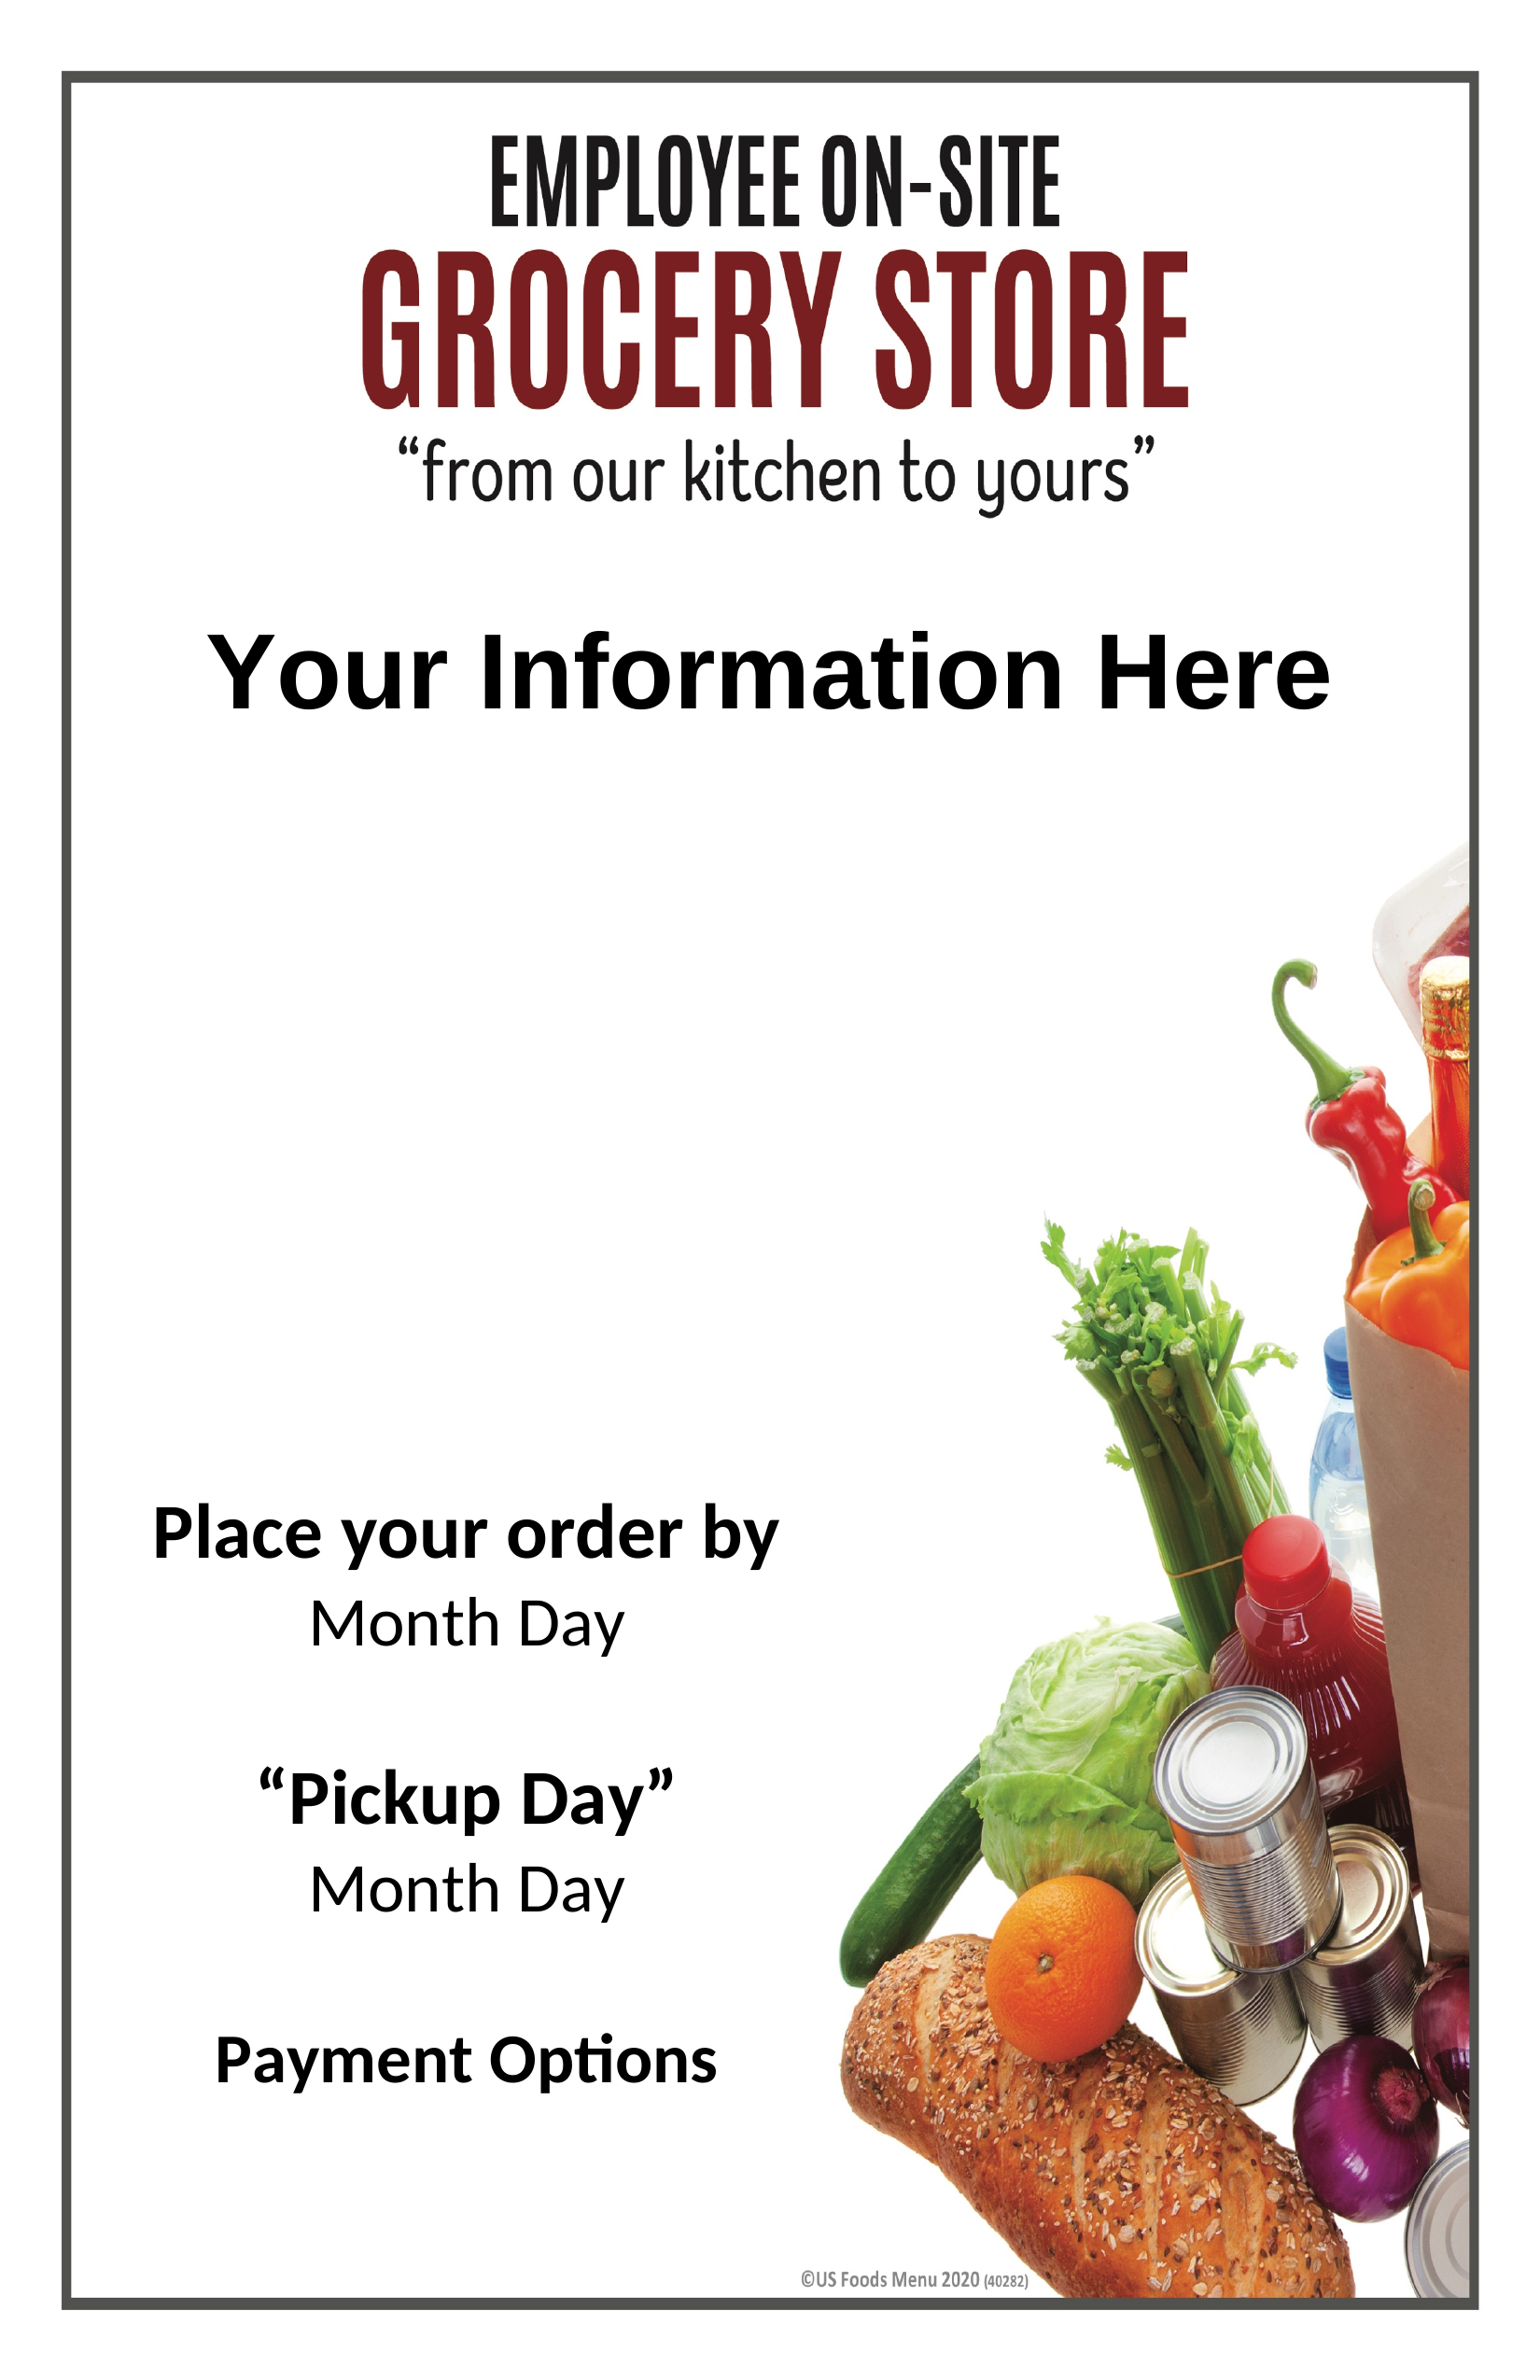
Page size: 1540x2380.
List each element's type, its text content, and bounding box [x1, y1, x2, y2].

text Your Information Here [140, 609, 1400, 731]
picture [0, 0, 1540, 2380]
